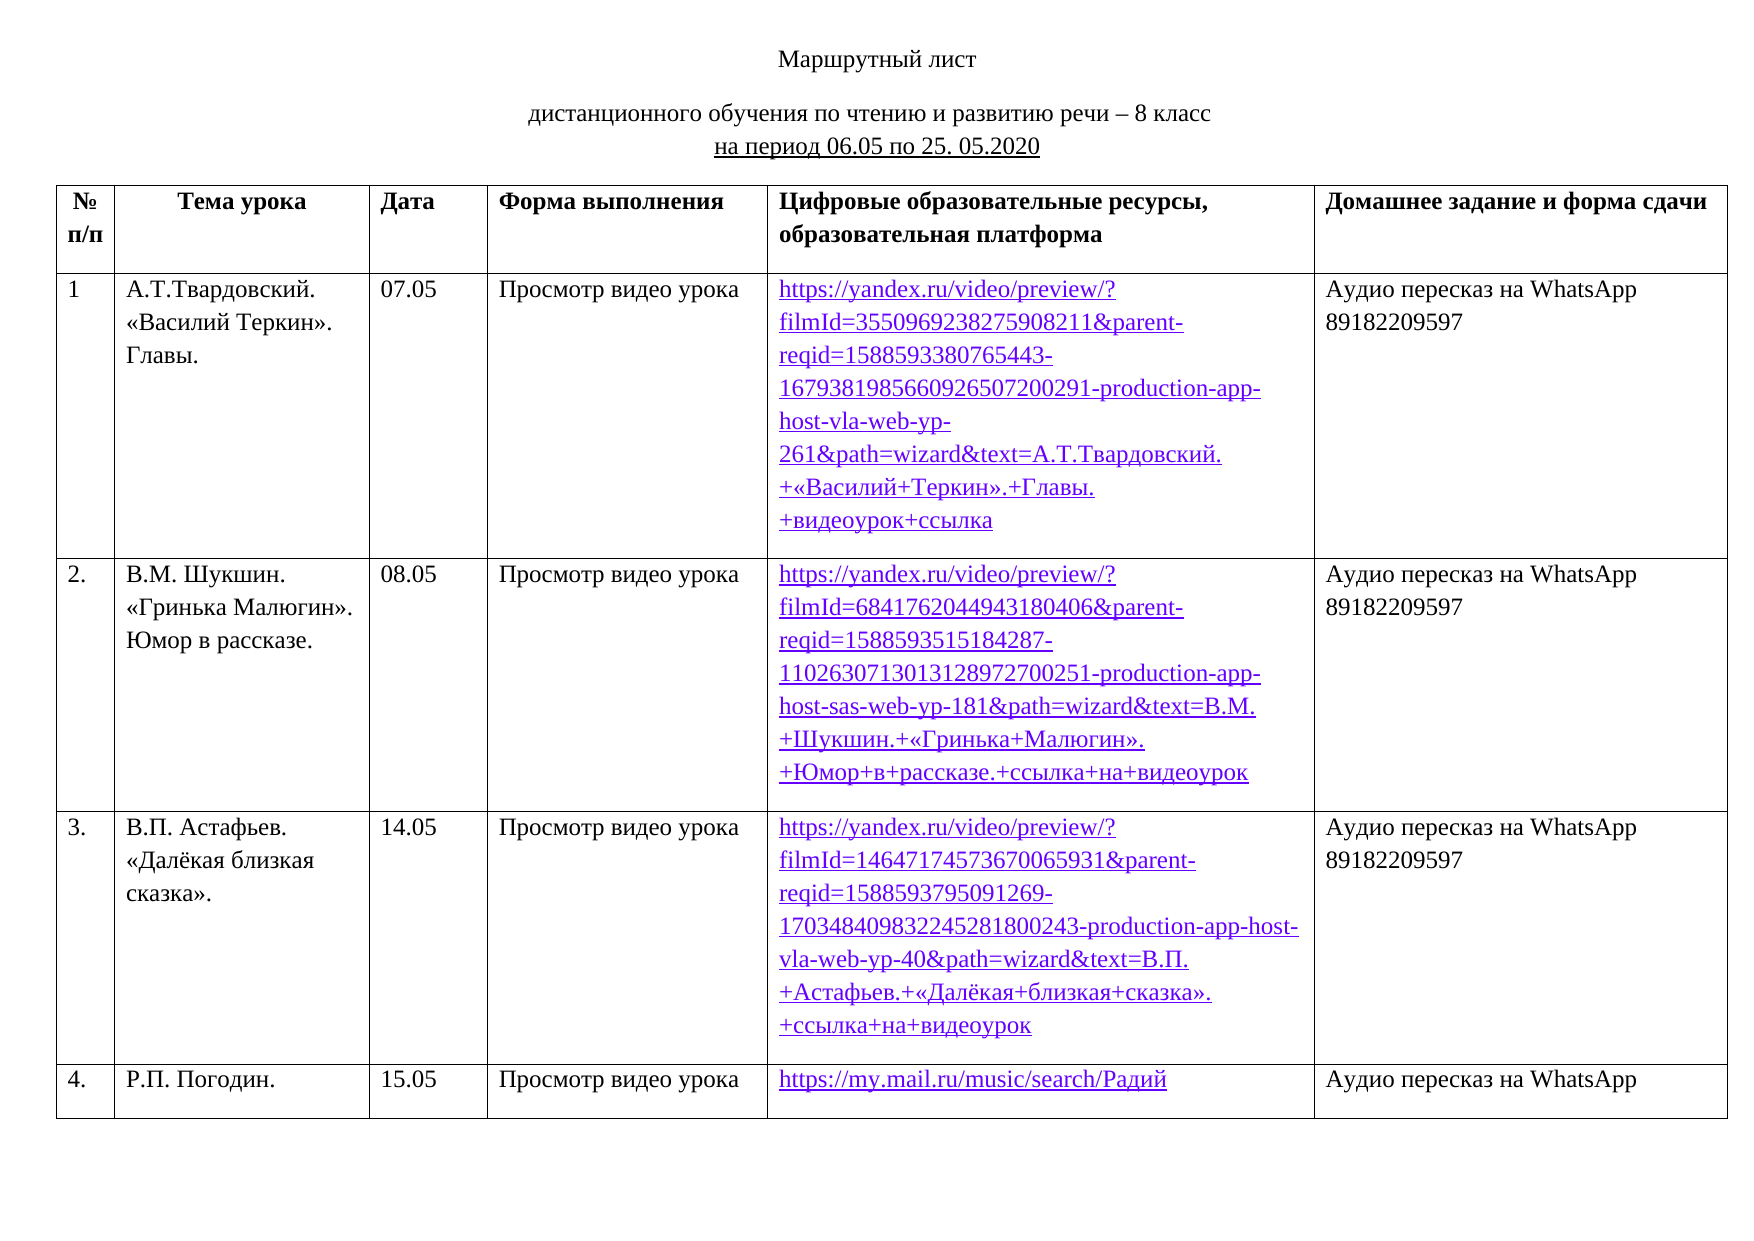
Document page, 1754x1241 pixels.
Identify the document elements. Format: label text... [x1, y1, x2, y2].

table_header Форма выполнения [488, 186, 767, 273]
table_header Дата [370, 186, 487, 273]
table_cell 15.05 [370, 1065, 487, 1118]
table_cell 4. [57, 1065, 114, 1118]
table_cell 2. [57, 559, 114, 811]
table_cell 08.05 [370, 559, 487, 811]
table_cell https://yandex.ru/video/preview/?filmId=6841762044943180406&parent-reqid=1588593515184287-1102630713013128972700251-production-app-host-sas-web-yp-181&path=wizard&text=В.М.+Шукшин.+«Гринька+Малюгин».+Юмор+в+рассказе.+ссылка+на+видеоурок [768, 559, 1314, 811]
table_cell В.М. Шукшин. «Гринька Малюгин». Юмор в рассказе. [115, 559, 369, 811]
table_cell Просмотр видео урока [488, 812, 767, 1063]
text дистанционного обучения по чтению и развитию речи – 8 класс [103, 98, 1636, 127]
text Маршрутный лист [118, 44, 1636, 73]
table_cell Просмотр видео урока [488, 559, 767, 811]
table_header Домашнее задание и форма сдачи [1315, 186, 1727, 273]
table_header Тема урока [115, 186, 369, 273]
table_cell А.Т.Твардовский. «Василий Теркин». Главы. [115, 274, 369, 558]
table_cell Аудио пересказ на WhatsApp 89182209597 [1315, 812, 1727, 1063]
table_cell Аудио пересказ на WhatsApp 89182209597 [1315, 274, 1727, 558]
table_cell Аудио пересказ на WhatsApp 89182209597 [1315, 559, 1727, 811]
table_cell 07.05 [370, 274, 487, 558]
table_cell https://yandex.ru/video/preview/?filmId=3550969238275908211&parent-reqid=1588593380765443-1679381985660926507200291-production-app-host-vla-web-yp-261&path=wizard&text=А.Т.Твардовский.+«Василий+Теркин».+Главы.+видеоурок+ссылка [768, 274, 1314, 558]
table_cell 3. [57, 812, 114, 1063]
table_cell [1315, 1065, 1727, 1118]
table_cell Просмотр видео урока [488, 274, 767, 558]
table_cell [488, 1065, 767, 1118]
table_cell В.П. Астафьев. «Далёкая близкая сказка». [115, 812, 369, 1063]
table_header № п/п [57, 186, 114, 273]
table_cell 14.05 [370, 812, 487, 1063]
table_cell https://yandex.ru/video/preview/?filmId=14647174573670065931&parent-reqid=1588593795091269-170348409832245281800243-production-app-host-vla-web-yp-40&path=wizard&text=В.П.+Астафьев.+«Далёкая+близкая+сказка».+ссылка+на+видеоурок [768, 812, 1314, 1063]
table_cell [768, 1065, 1314, 1118]
text на период 06.05 по 25. 05.2020 [118, 131, 1636, 160]
table_cell 1 [57, 274, 114, 558]
table_header Цифровые образовательные ресурсы, образовательная платформа [768, 186, 1314, 273]
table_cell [115, 1065, 369, 1118]
